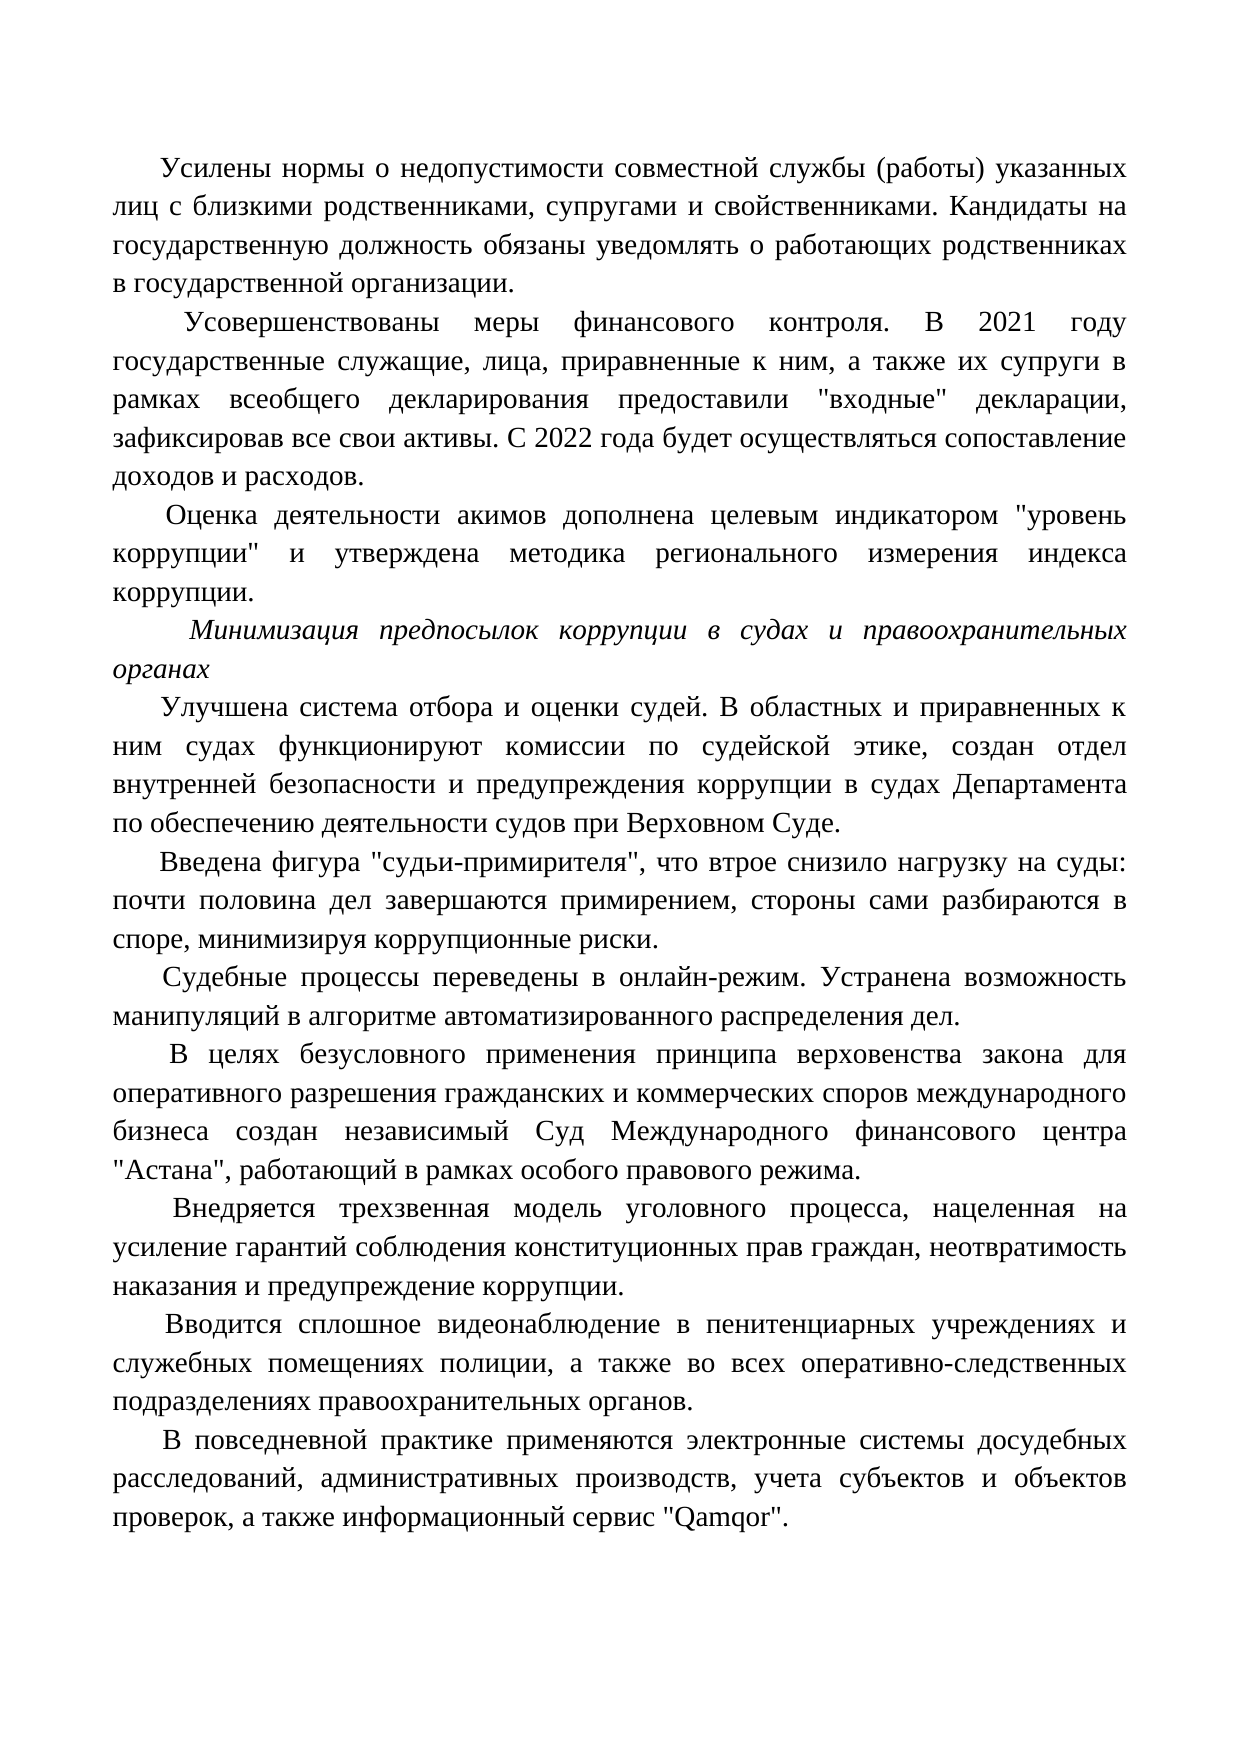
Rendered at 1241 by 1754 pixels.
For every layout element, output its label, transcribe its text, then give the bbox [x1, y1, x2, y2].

text Введена фигура "судьи-примирителя", что втрое снизило нагрузку на суды: почти половина дел завершаются примирением, стороны сами разбираются в споре, минимизируя коррупционные риски. [112, 844, 1128, 954]
text В целях безусловного применения принципа верховенства закона для оперативного разрешения гражданских и коммерческих споров международного бизнеса создан независимый Суд Международного финансового центра "Астана", работающий в рамках особого правового режима. [112, 1036, 1128, 1186]
text Усилены нормы о недопустимости совместной службы (работы) указанных лиц с близкими родственниками, супругами и свойственниками. Кандидаты на государственную должность обязаны уведомлять о работающих родственниках в государственной организации. [112, 150, 1128, 299]
text Оценка деятельности акимов дополнена целевым индикатором "уровень коррупции" и утверждена методика регионального измерения индекса коррупции. [112, 497, 1128, 607]
text В повседневной практике применяются электронные системы досудебных расследований, административных производств, учета субъектов и объектов проверок, а также информационный сервис "Qamqor". [112, 1422, 1128, 1532]
text Судебные процессы переведены в онлайн-режим. Устранена возможность манипуляций в алгоритме автоматизированного распределения дел. [112, 959, 1128, 1031]
text Внедряется трехзвенная модель уголовного процесса, нацеленная на усиление гарантий соблюдения конституционных прав граждан, неотвратимость наказания и предупреждение коррупции. [112, 1191, 1128, 1301]
text Улучшена система отбора и оценки судей. В областных и приравненных к ним судах функционируют комиссии по судейской этике, создан отдел внутренней безопасности и предупреждения коррупции в судах Департамента по обеспечению деятельности судов при Верховном Суде. [112, 689, 1128, 839]
text Усовершенствованы меры финансового контроля. В 2021 году государственные служащие, лица, приравненные к ним, а также их супруги в рамках всеобщего декларирования предоставили "входные" декларации, зафиксировав все свои активы. С 2022 года будет осуществляться сопоставление доходов и расходов. [112, 304, 1128, 492]
text Вводится сплошное видеонаблюдение в пенитенциарных учреждениях и служебных помещениях полиции, а также во всех оперативно-следственных подразделениях правоохранительных органов. [112, 1306, 1128, 1417]
text Минимизация предпосылок коррупции в судах и правоохранительных органах [112, 612, 1128, 684]
